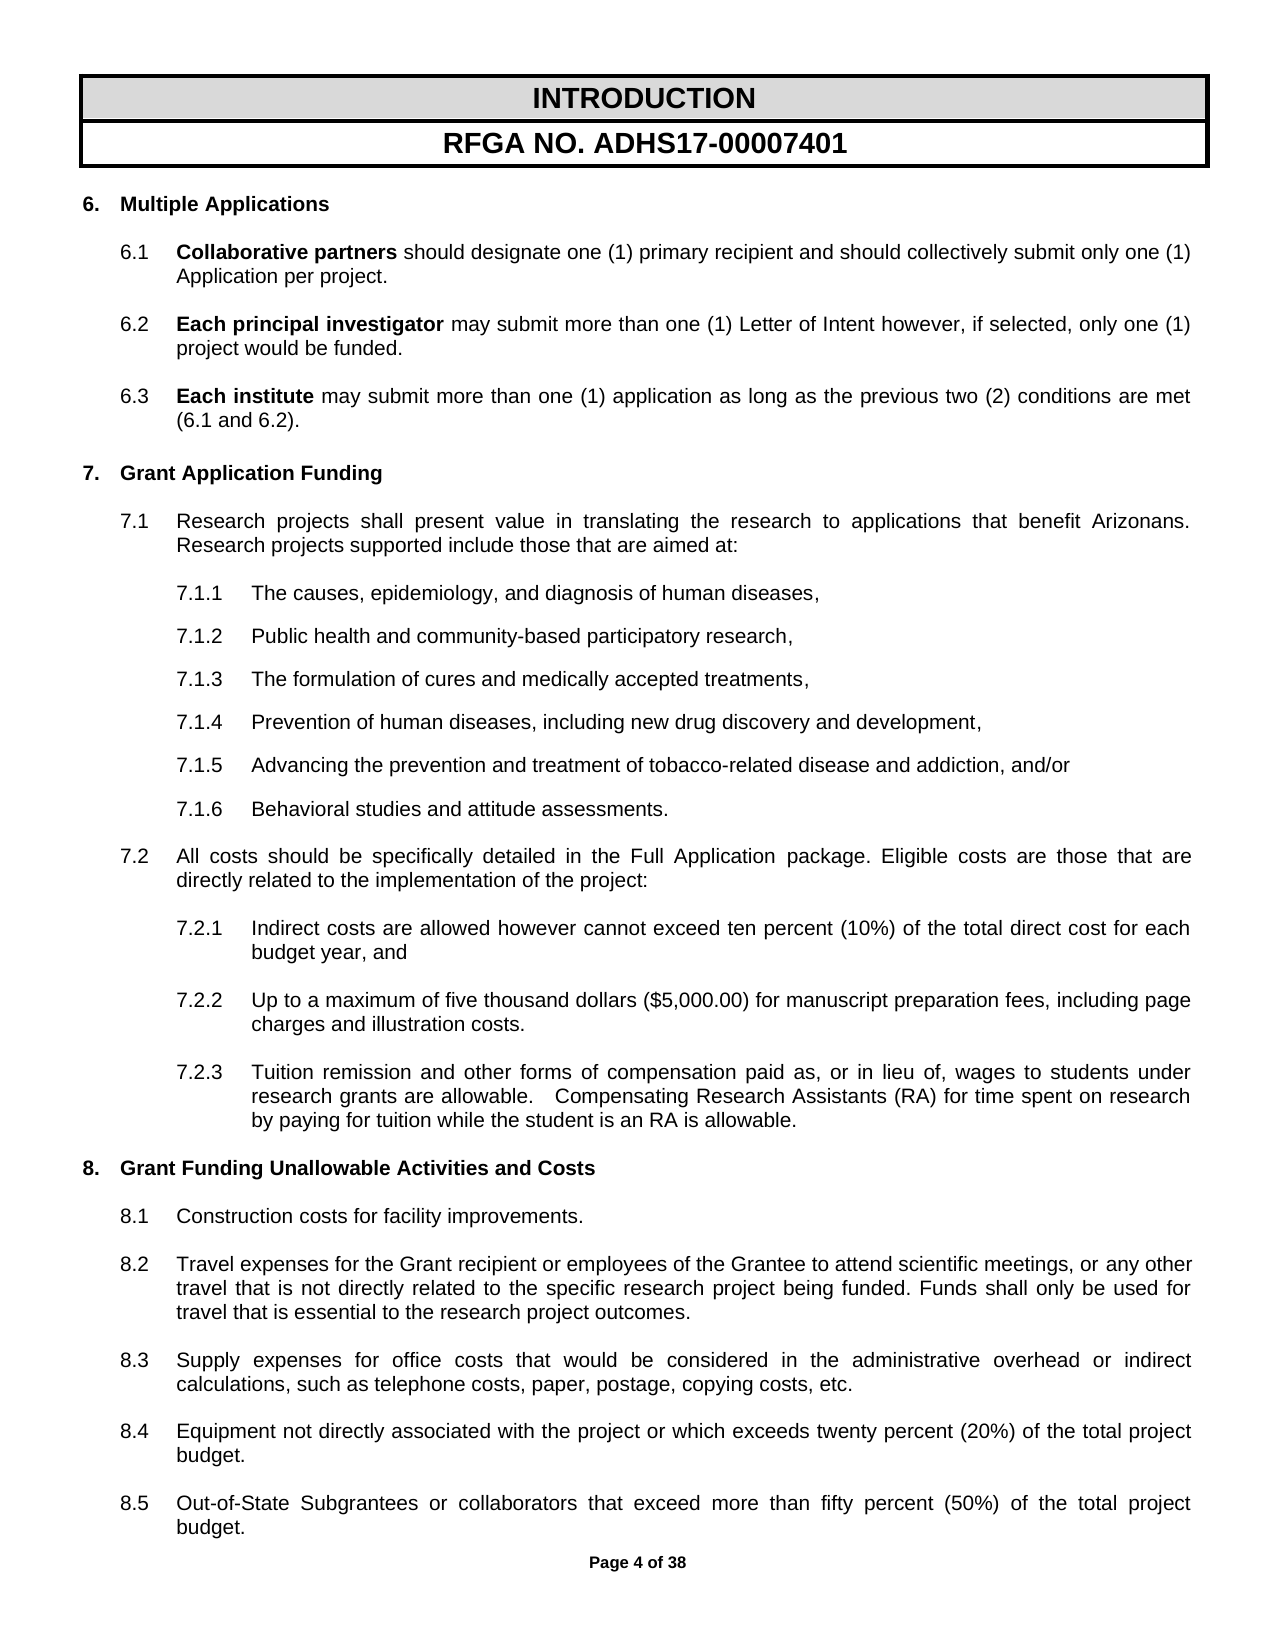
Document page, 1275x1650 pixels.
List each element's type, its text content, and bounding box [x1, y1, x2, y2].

subtitle Grant Funding Unallowable Activities and Costs [82, 1156, 1192, 1180]
list Each institute may submit more than one (1) application as long as the previous two (2) conditions are met (6.1 and 6.2). [120, 384, 1192, 432]
subtitle Multiple Applications [82, 192, 1192, 216]
subtitle Public health and community-based participatory research, [176, 624, 1192, 648]
list Out-of-State Subgrantees or collaborators that exceed more than fifty percent (50%) of the total project budget. [120, 1491, 1192, 1539]
list All costs should be specifically detailed in the Full Application package. Eligible costs are those that are directly related to the implementation of the project: [120, 844, 1192, 892]
subtitle Indirect costs are allowed however cannot exceed ten percent (10%) of the total direct cost for each budget year, and [176, 916, 1192, 964]
list Equipment not directly associated with the project or which exceeds twenty percent (20%) of the total project budget. [120, 1419, 1192, 1467]
subtitle Tuition remission and other forms of compensation paid as, or in lieu of, wages to students under research grants are allowable. Compensating Research Assistants (RA) for time spent on research by paying for tuition while the student is an RA is allowable. [176, 1060, 1192, 1132]
subtitle Prevention of human diseases, including new drug discovery and development, [176, 710, 1192, 734]
subtitle Grant Application Funding [82, 461, 1192, 485]
list Collaborative partners should designate one (1) primary recipient and should collectively submit only one (1) Application per project. [120, 240, 1192, 288]
subtitle Advancing the prevention and treatment of tobacco-related disease and addiction, and/or [176, 753, 1192, 777]
subtitle The causes, epidemiology, and diagnosis of human diseases, [176, 581, 1192, 605]
list Travel expenses for the Grant recipient or employees of the Grantee to attend scientific meetings, or any other travel that is not directly related to the specific research project being funded. Funds shall only be used for travel that is essential to the research project outcomes. [120, 1252, 1192, 1323]
list Construction costs for facility improvements. [120, 1204, 1192, 1228]
list Supply expenses for office costs that would be considered in the administrative overhead or indirect calculations, such as telephone costs, paper, postage, copying costs, etc. [120, 1347, 1192, 1395]
subtitle The formulation of cures and medically accepted treatments, [176, 667, 1192, 691]
list Research projects shall present value in translating the research to applications that benefit Arizonans. Research projects supported include those that are aimed at: [120, 509, 1192, 557]
subtitle Behavioral studies and attitude assessments. [176, 796, 1192, 820]
subtitle Up to a maximum of five thousand dollars ($5,000.00) for manuscript preparation fees, including page charges and illustration costs. [176, 988, 1192, 1036]
list Each principal investigator may submit more than one (1) Letter of Intent however, if selected, only one (1) project would be funded. [120, 312, 1192, 360]
